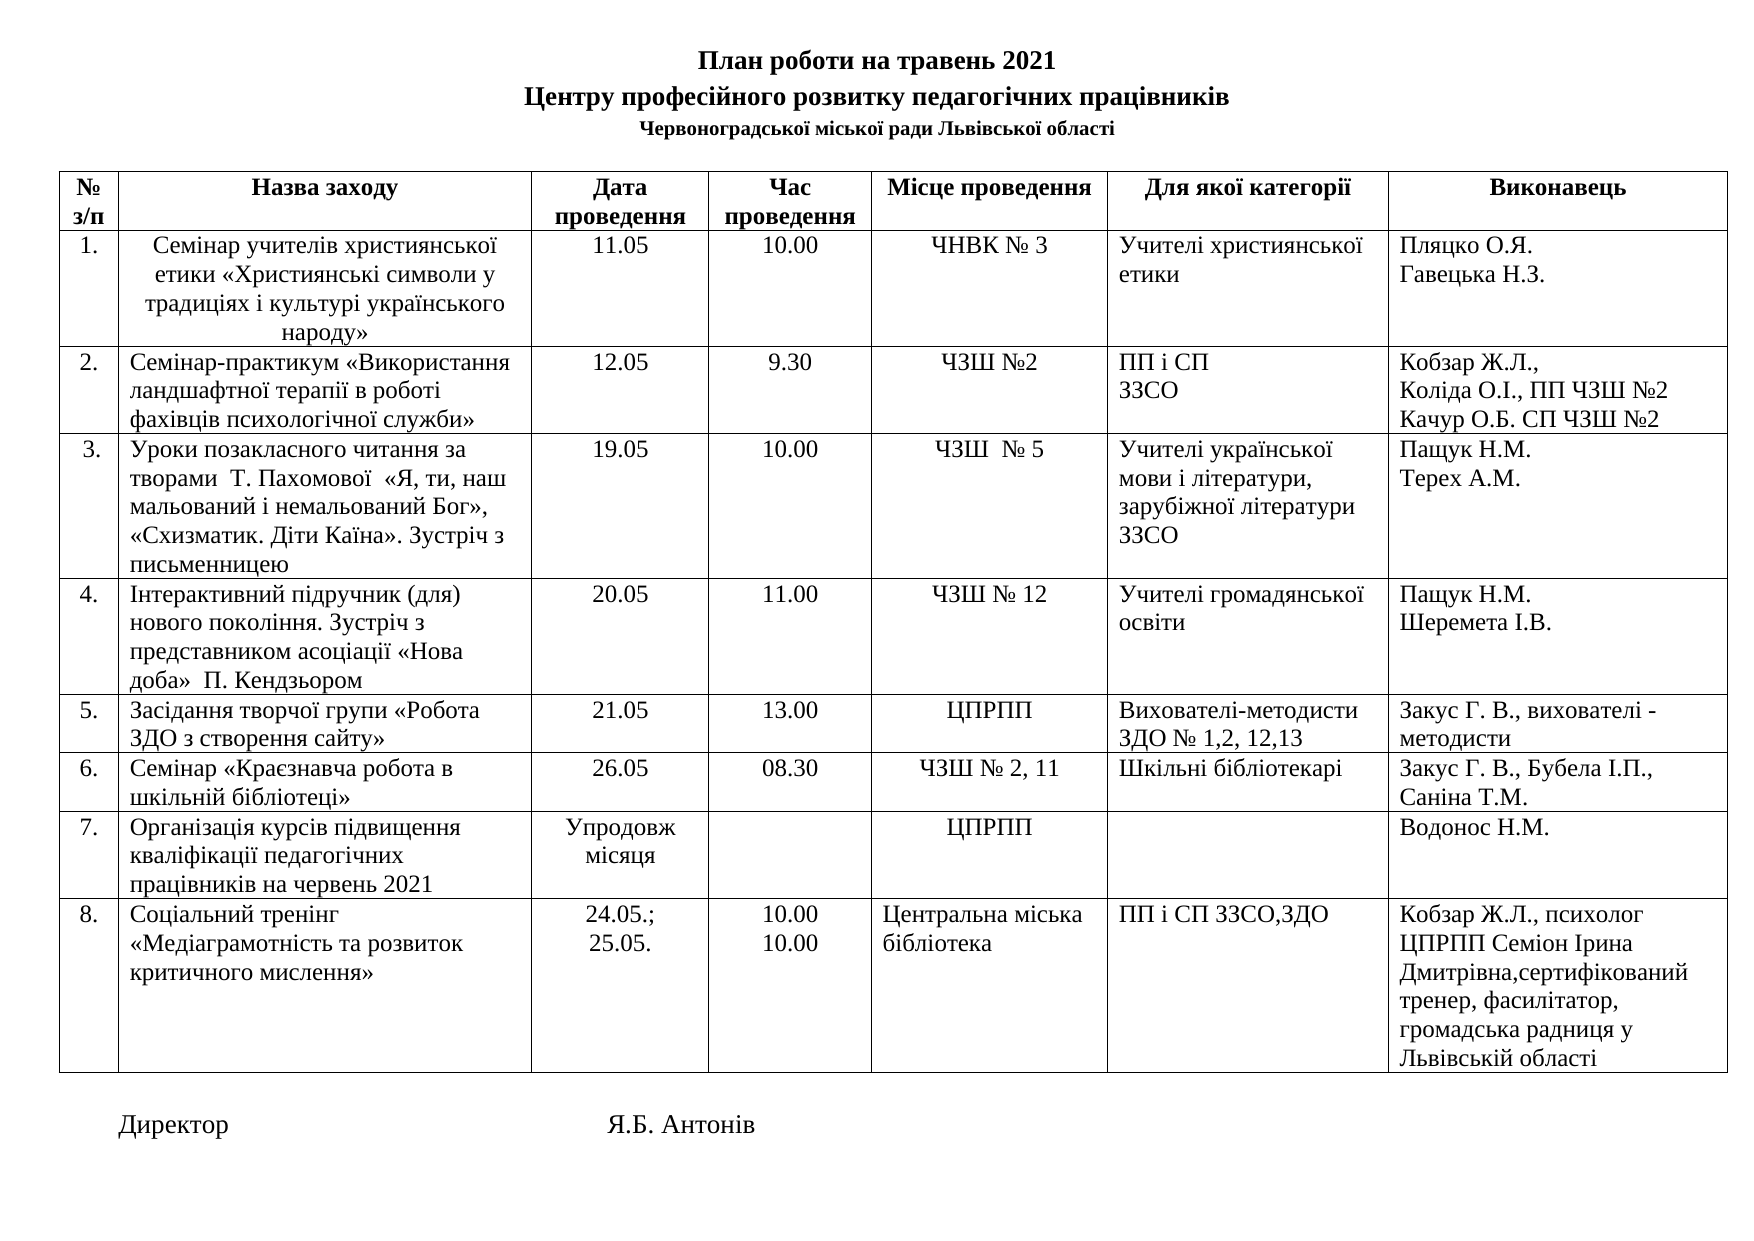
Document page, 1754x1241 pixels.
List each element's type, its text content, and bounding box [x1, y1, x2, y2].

table_cell Закус Г. В., Бубела І.П., Саніна Т.М. [1389, 753, 1727, 811]
table_cell 8. [60, 899, 118, 1072]
table_cell 6. [60, 753, 118, 811]
table_cell 20.05 [532, 579, 708, 694]
table_header Назва заходу [119, 172, 531, 229]
table_cell 12.05 [532, 347, 708, 433]
text План роботи на травень 2021 [118, 44, 1636, 76]
table_cell Учителі української мови і літератури, зарубіжної літератури ЗЗСО [1108, 434, 1388, 578]
table_cell ЧЗШ №2 [872, 347, 1107, 433]
text Червоноградської міської ради Львівської області [118, 116, 1636, 140]
table_cell [1108, 812, 1388, 898]
table_cell Соціальний тренінг «Медіаграмотність та розвиток критичного мислення» [119, 899, 531, 1072]
table_cell 11.00 [709, 579, 871, 694]
table_cell Семінар «Краєзнавча робота в шкільній бібліотеці» [119, 753, 531, 811]
table_cell 10.00 10.00 [709, 899, 871, 1072]
table_cell 1. [60, 231, 118, 346]
table_cell 19.05 [532, 434, 708, 578]
table_cell 13.00 [709, 695, 871, 752]
table_cell Центральна міська бібліотека [872, 899, 1107, 1072]
table_header Для якої категорії [1108, 172, 1388, 229]
table_cell Вихователі-методисти ЗДО № 1,2, 12,13 [1108, 695, 1388, 752]
table_cell 4. [60, 579, 118, 694]
table_cell Пащук Н.М. Терех А.М. [1389, 434, 1727, 578]
table_cell Водонос Н.М. [1389, 812, 1727, 898]
table_cell 3. [60, 434, 118, 578]
table_cell ЧЗШ № 12 [872, 579, 1107, 694]
table_cell 26.05 [532, 753, 708, 811]
table_cell Упродовж місяця [532, 812, 708, 898]
table_cell Пащук Н.М. Шеремета І.В. [1389, 579, 1727, 694]
table_cell 24.05.; 25.05. [532, 899, 708, 1072]
table_cell 10.00 [709, 231, 871, 346]
table_cell Семінар-практикум «Використання ландшафтної терапії в роботі фахівців психологічної служби» [119, 347, 531, 433]
table_header Час проведення [709, 172, 871, 229]
table_cell Учителі громадянської освіти [1108, 579, 1388, 694]
table_cell ЦПРПП [872, 812, 1107, 898]
table_cell Організація курсів підвищення кваліфікації педагогічних працівників на червень 2021 [119, 812, 531, 898]
table_cell Шкільні бібліотекарі [1108, 753, 1388, 811]
table_cell 2. [60, 347, 118, 433]
table_cell 08.30 [709, 753, 871, 811]
table_cell Пляцко О.Я. Гавецька Н.З. [1389, 231, 1727, 346]
table_cell ПП і СП ЗЗСО [1108, 347, 1388, 433]
table_cell Учителі християнської етики [1108, 231, 1388, 346]
table_cell 10.00 [709, 434, 871, 578]
table_cell 9.30 [709, 347, 871, 433]
table_cell Семінар учителів християнської етики «Християнські символи у традиціях і культурі українського народу» [119, 231, 531, 346]
table_cell 11.05 [532, 231, 708, 346]
table_cell ПП і СП ЗЗСО,ЗДО [1108, 899, 1388, 1072]
table_cell ЧНВК № 3 [872, 231, 1107, 346]
table_header № з/п [60, 172, 118, 229]
table_cell Інтерактивний підручник (для) нового покоління. Зустріч з представником асоціації «Нова доба» П. Кендзьором [119, 579, 531, 694]
table_header Місце проведення [872, 172, 1107, 229]
text Директор Я.Б. Антонів [118, 1108, 1636, 1139]
table_cell 5. [60, 695, 118, 752]
table_cell Засідання творчої групи «Робота ЗДО з створення сайту» [119, 695, 531, 752]
table_header Дата проведення [532, 172, 708, 229]
table_header Виконавець [1389, 172, 1727, 229]
text Центру професійного розвитку педагогічних працівників [118, 80, 1636, 111]
table_cell 7. [60, 812, 118, 898]
table_cell Кобзар Ж.Л., психолог ЦПРПП Семіон Ірина Дмитрівна,сертифікований тренер, фасилітатор, громадська радниця у Львівській області [1389, 899, 1727, 1072]
table_cell Кобзар Ж.Л., Коліда О.І., ПП ЧЗШ №2 Качур О.Б. СП ЧЗШ №2 [1389, 347, 1727, 433]
table_cell ЦПРПП [872, 695, 1107, 752]
table_cell ЧЗШ № 5 [872, 434, 1107, 578]
table_cell Закус Г. В., вихователі -методисти [1389, 695, 1727, 752]
table_cell [709, 812, 871, 898]
table_cell Уроки позакласного читання за творами Т. Пахомової «Я, ти, наш мальований і немальований Бог», «Схизматик. Діти Каїна». Зустріч з письменницею [119, 434, 531, 578]
table_cell ЧЗШ № 2, 11 [872, 753, 1107, 811]
table_cell 21.05 [532, 695, 708, 752]
